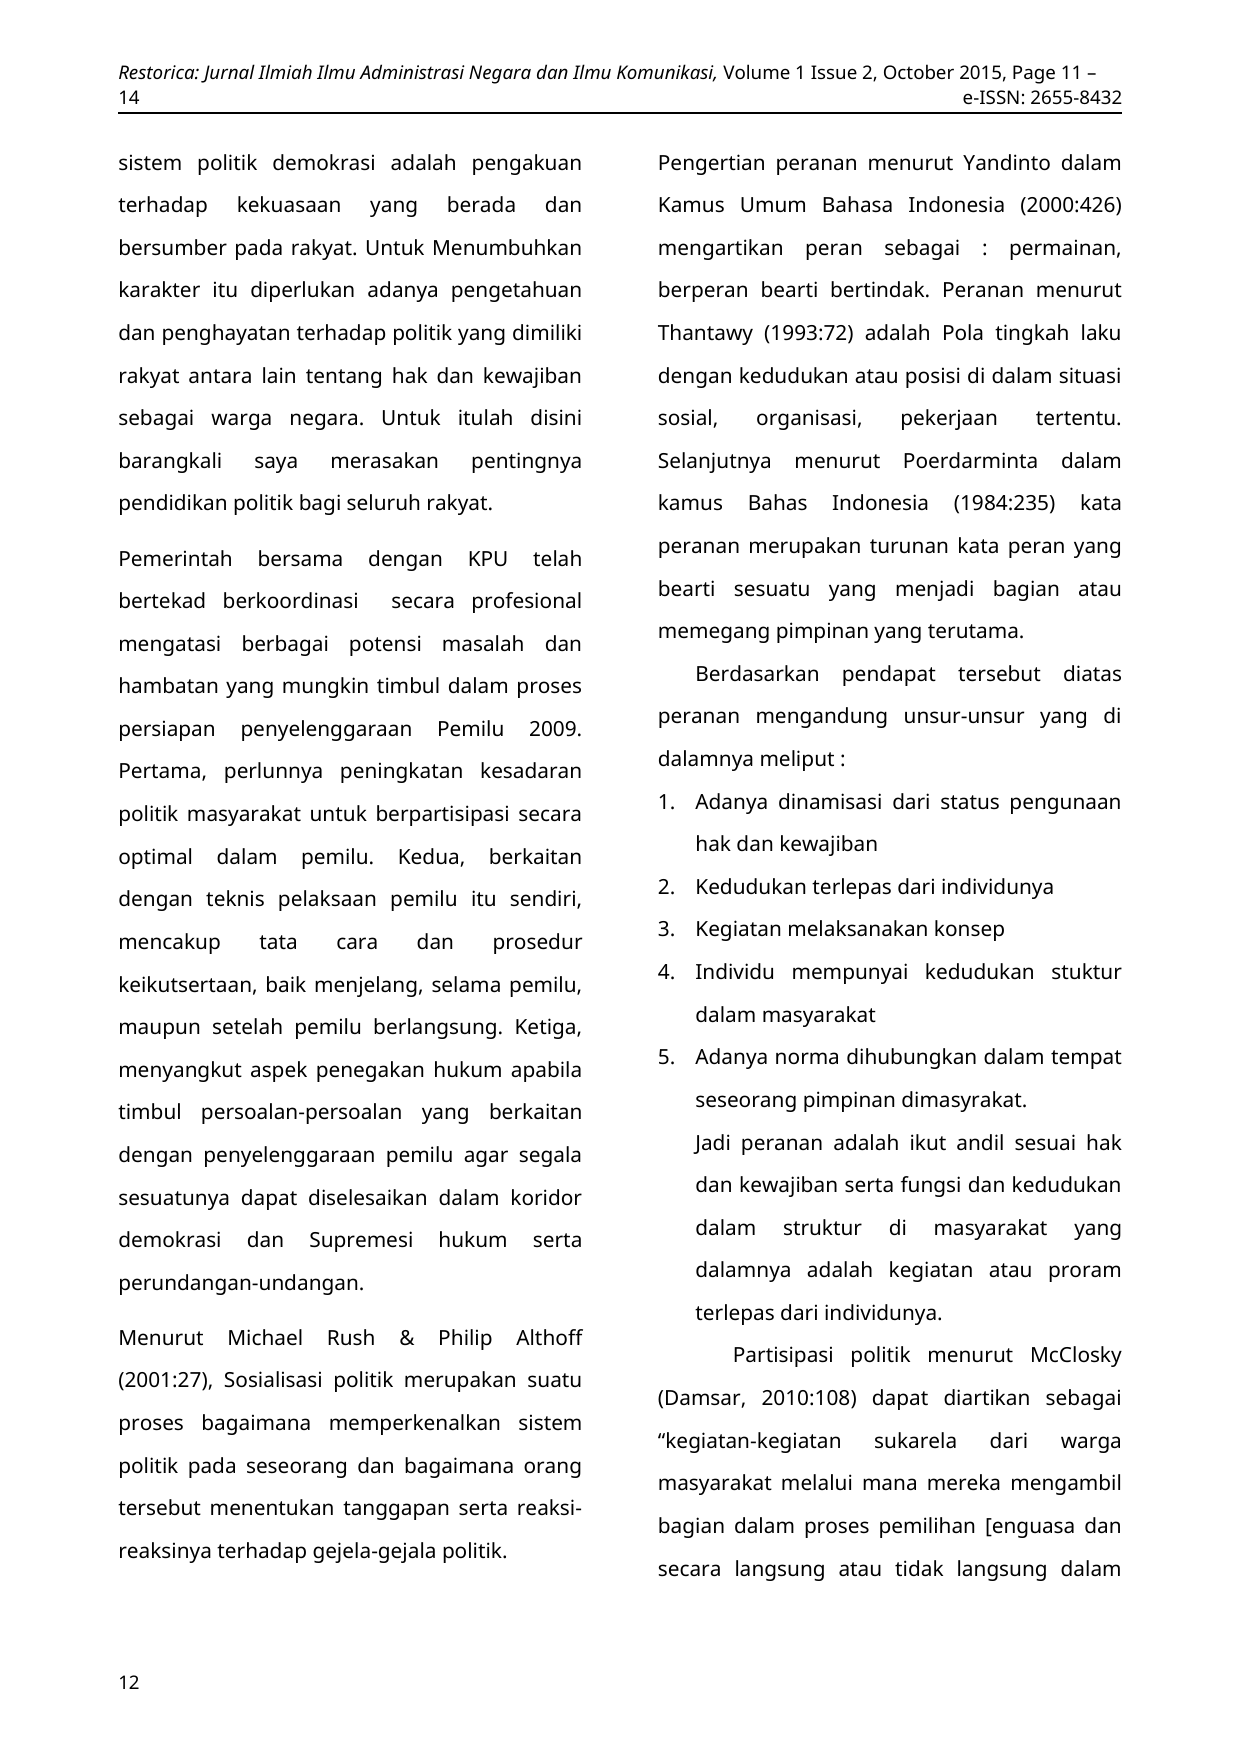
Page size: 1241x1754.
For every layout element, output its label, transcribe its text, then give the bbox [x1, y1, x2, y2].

list Berdasarkan pendapat tersebut diatas peranan mengandung unsur-unsur yang di dalamnya meliput : [658, 659, 1122, 773]
list Menurut Michael Rush & Philip Althoff (2001:27), Sosialisasi politik merupakan suatu proses bagaimana memperkenalkan sistem politik pada seseorang dan bagaimana orang tersebut menentukan tanggapan serta reaksi-reaksinya terhadap gejela-gejala politik. [118, 1323, 583, 1564]
list Pengertian peranan menurut Yandinto dalam Kamus Umum Bahasa Indonesia (2000:426) mengartikan peran sebagai : permainan, berperan bearti bertindak. Peranan menurut Thantawy (1993:72) adalah Pola tingkah laku dengan kedudukan atau posisi di dalam situasi sosial, organisasi, pekerjaan tertentu. Selanjutnya menurut Poerdarminta dalam kamus Bahas Indonesia (1984:235) kata peranan merupakan turunan kata peran yang bearti sesuatu yang menjadi bagian atau memegang pimpinan yang terutama. [658, 148, 1122, 645]
list Adanya dinamisasi dari status pengunaan hak dan kewajiban [658, 787, 1122, 858]
list Kegiatan melaksanakan konsep [658, 914, 1122, 943]
list Kedudukan terlepas dari individunya [658, 872, 1122, 900]
text Pemerintah bersama dengan KPU telah bertekad berkoordinasi secara profesional mengatasi berbagai potensi masalah dan hambatan yang mungkin timbul dalam proses persiapan penyelenggaraan Pemilu 2009. Pertama, perlunnya peningkatan kesadaran politik masyarakat untuk berpartisipasi secara optimal dalam pemilu. Kedua, berkaitan dengan teknis pelaksaan pemilu itu sendiri, mencakup tata cara dan prosedur keikutsertaan, baik menjelang, selama pemilu, maupun setelah pemilu berlangsung. Ketiga, menyangkut aspek penegakan hukum apabila timbul persoalan-persoalan yang berkaitan dengan penyelenggaraan pemilu agar segala sesuatunya dapat diselesaikan dalam koridor demokrasi dan Supremesi hukum serta perundangan-undangan. [118, 544, 583, 1296]
list Jadi peranan adalah ikut andil sesuai hak dan kewajiban serta fungsi dan kedudukan dalam struktur di masyarakat yang dalamnya adalah kegiatan atau proram terlepas dari individunya. [695, 1128, 1122, 1326]
list Individu mempunyai kedudukan stuktur dalam masyarakat [658, 957, 1122, 1028]
list Adanya norma dihubungkan dalam tempat seseorang pimpinan dimasyrakat. [658, 1042, 1122, 1113]
